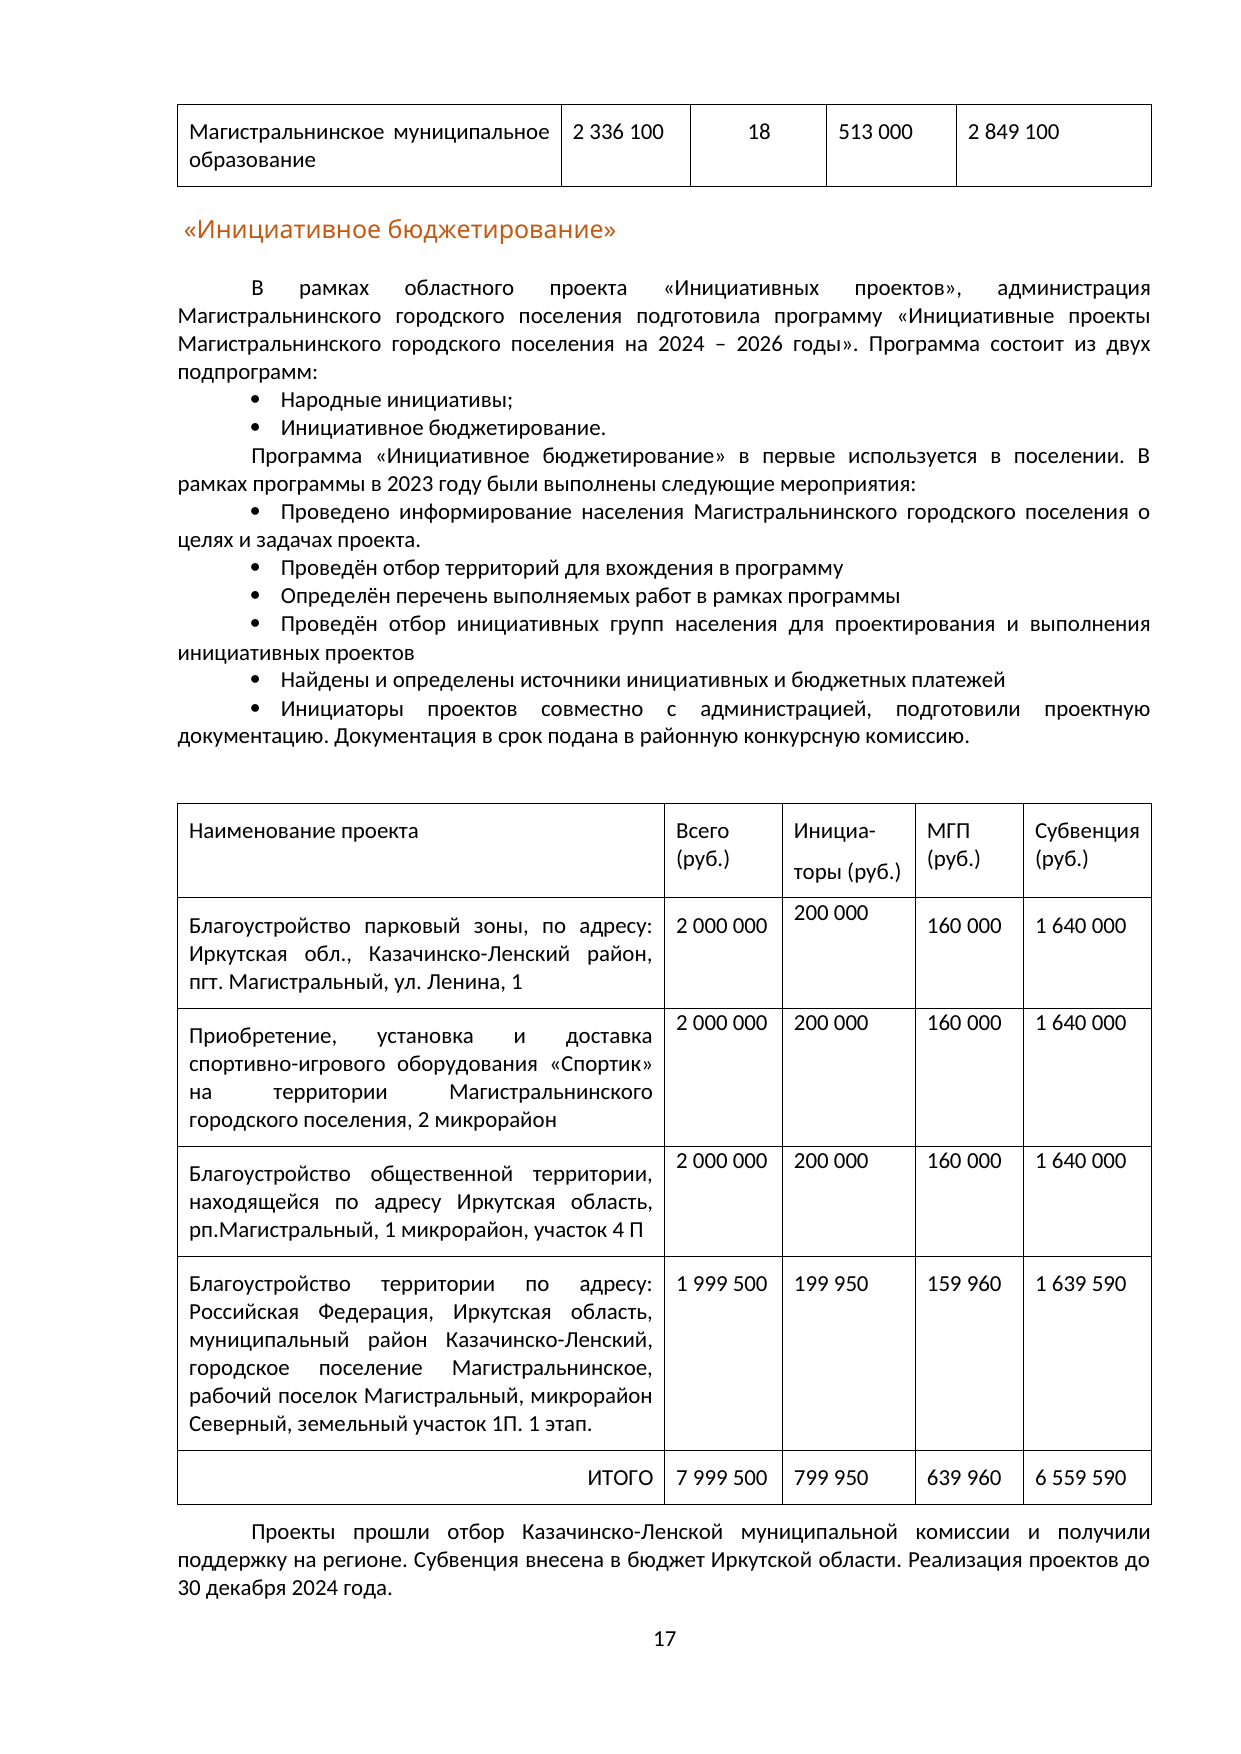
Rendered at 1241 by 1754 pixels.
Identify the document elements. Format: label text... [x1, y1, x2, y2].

list Инициативное бюджетирование. [177, 413, 1152, 441]
table_cell 7 999 500 [665, 1451, 782, 1504]
table_cell 199 950 [783, 1257, 915, 1450]
list Народные инициативы; [177, 385, 1152, 413]
table_cell 200 000 [783, 1009, 915, 1146]
table_header Наименование проекта [178, 804, 664, 897]
table_header Всего (руб.) [665, 804, 782, 897]
table_cell 639 960 [916, 1451, 1023, 1504]
table_cell Магистральнинское муниципальное образование [178, 105, 561, 186]
text Программа «Инициативное бюджетирование» в первые используется в поселении. В рамках программы в 2023 году были выполнены следующие мероприятия: [177, 441, 1152, 497]
table_cell Приобретение, установка и доставка спортивно-игрового оборудования «Спортик» на территории Магистральнинского городского поселения, 2 микрорайон [178, 1009, 664, 1146]
table_header Инициа- торы (руб.) [783, 804, 915, 897]
table_cell Благоустройство парковый зоны, по адресу: Иркутская обл., Казачинско-Ленский район, пгт. Магистральный, ул. Ленина, 1 [178, 898, 664, 1007]
table_cell 2 849 100 [957, 105, 1151, 186]
table_cell 6 559 590 [1024, 1451, 1151, 1504]
list Проведено информирование населения Магистральнинского городского поселения о целях и задачах проекта. [177, 497, 1152, 553]
table_cell 2 000 000 [665, 1009, 782, 1146]
table_cell 2 000 000 [665, 898, 782, 1007]
table_cell 159 960 [916, 1257, 1023, 1450]
table_cell 1 640 000 [1024, 1009, 1151, 1146]
list Инициаторы проектов совместно с администрацией, подготовили проектную документацию. Документация в срок подана в районную конкурсную комиссию. [177, 694, 1152, 750]
table_header Субвенция (руб.) [1024, 804, 1151, 897]
table_cell Благоустройство общественной территории, находящейся по адресу Иркутская область, рп.Магистральный, 1 микрорайон, участок 4 П [178, 1147, 664, 1256]
table_cell 2 336 100 [562, 105, 690, 186]
table_cell Благоустройство территории по адресу: Российская Федерация, Иркутская область, муниципальный район Казачинско-Ленский, городское поселение Магистральнинское, рабочий поселок Магистральный, микрорайон Северный, земельный участок 1П. 1 этап. [178, 1257, 664, 1450]
table_cell 160 000 [916, 1009, 1023, 1146]
table_cell 2 000 000 [665, 1147, 782, 1256]
list Определён перечень выполняемых работ в рамках программы [177, 582, 1152, 609]
table_cell 160 000 [916, 898, 1023, 1007]
table_cell 513 000 [827, 105, 956, 186]
text В рамках областного проекта «Инициативных проектов», администрация Магистральнинского городского поселения подготовила программу «Инициативные проекты Магистральнинского городского поселения на 2024 – 2026 годы». Программа состоит из двух подпрограмм: [177, 273, 1152, 385]
table_cell 160 000 [916, 1147, 1023, 1256]
table_cell 1 639 590 [1024, 1257, 1151, 1450]
table_cell 799 950 [783, 1451, 915, 1504]
list Найдены и определены источники инициативных и бюджетных платежей [177, 666, 1152, 694]
table_cell 1 999 500 [665, 1257, 782, 1450]
table_cell ИТОГО [178, 1451, 664, 1504]
subtitle «Инициативное бюджетирование» [177, 212, 1152, 246]
list Проведён отбор инициативных групп населения для проектирования и выполнения инициативных проектов [177, 609, 1152, 666]
table_cell 18 [691, 105, 826, 186]
text Проекты прошли отбор Казачинско-Ленской муниципальной комиссии и получили поддержку на регионе. Субвенция внесена в бюджет Иркутской области. Реализация проектов до 30 декабря 2024 года. [177, 1517, 1152, 1601]
list Проведён отбор территорий для вхождения в программу [177, 553, 1152, 582]
table_cell 1 640 000 [1024, 1147, 1151, 1256]
table_header МГП (руб.) [916, 804, 1023, 897]
table_cell 1 640 000 [1024, 898, 1151, 1007]
table_cell 200 000 [783, 898, 915, 1007]
table_cell 200 000 [783, 1147, 915, 1256]
